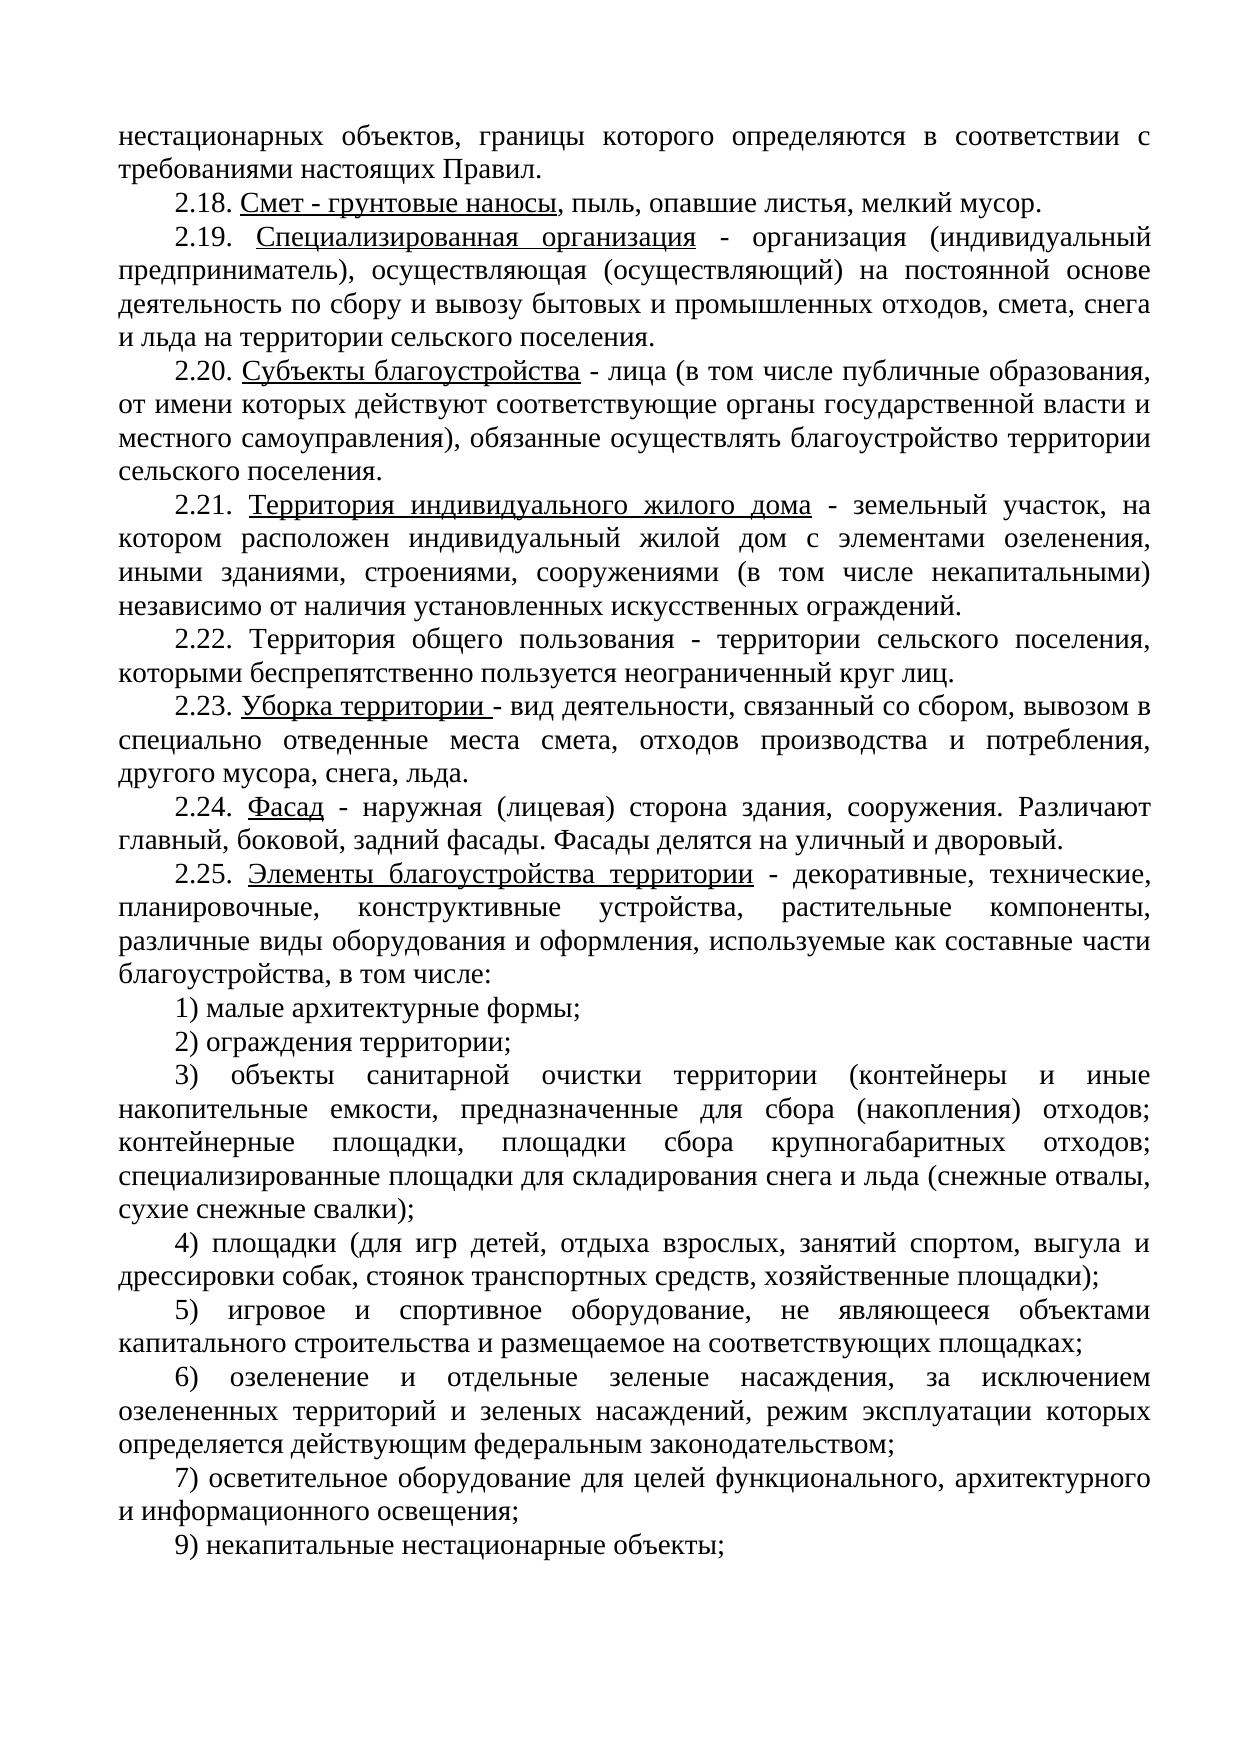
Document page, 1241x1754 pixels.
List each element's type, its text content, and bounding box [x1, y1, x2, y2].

text 2.20. Субъекты благоустройства - лица (в том числе публичные образования, от имени которых действуют соответствующие органы государственной власти и местного самоуправления), обязанные осуществлять благоустройство территории сельского поселения. [118, 353, 1152, 487]
text 9) некапитальные нестационарные объекты; [118, 1527, 1152, 1560]
text 2.21. Территория индивидуального жилого дома - земельный участок, на котором расположен индивидуальный жилой дом с элементами озеленения, иными зданиями, строениями, сооружениями (в том числе некапитальными) независимо от наличия установленных искусственных ограждений. [118, 487, 1152, 621]
text 5) игровое и спортивное оборудование, не являющееся объектами капитального строительства и размещаемое на соответствующих площадках; [118, 1292, 1152, 1359]
text 2.19. Специализированная организация - организация (индивидуальный предприниматель), осуществляющая (осуществляющий) на постоянной основе деятельность по сбору и вывозу бытовых и промышленных отходов, смета, снега и льда на территории сельского поселения. [118, 219, 1152, 353]
text 2.18. Смет - грунтовые наносы, пыль, опавшие листья, мелкий мусор. [118, 185, 1152, 219]
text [118, 118, 1152, 185]
text 2.25. Элементы благоустройства территории - декоративные, технические, планировочные, конструктивные устройства, растительные компоненты, различные виды оборудования и оформления, используемые как составные части благоустройства, в том числе: [118, 856, 1152, 990]
text 1) малые архитектурные формы; [118, 990, 1152, 1024]
text 2) ограждения территории; [118, 1024, 1152, 1057]
text 7) осветительное оборудование для целей функционального, архитектурного и информационного освещения; [118, 1460, 1152, 1527]
text 2.22. Территория общего пользования - территории сельского поселения, которыми беспрепятственно пользуется неограниченный круг лиц. [118, 621, 1152, 688]
text 6) озеленение и отдельные зеленые насаждения, за исключением озелененных территорий и зеленых насаждений, режим эксплуатации которых определяется действующим федеральным законодательством; [118, 1359, 1152, 1460]
text 2.23. Уборка территории - вид деятельности, связанный со сбором, вывозом в специально отведенные места смета, отходов производства и потребления, другого мусора, снега, льда. [118, 688, 1152, 789]
text 4) площадки (для игр детей, отдыха взрослых, занятий спортом, выгула и дрессировки собак, стоянок транспортных средств, хозяйственные площадки); [118, 1225, 1152, 1292]
text 3) объекты санитарной очистки территории (контейнеры и иные накопительные емкости, предназначенные для сбора (накопления) отходов; контейнерные площадки, площадки сбора крупногабаритных отходов; специализированные площадки для складирования снега и льда (снежные отвалы, сухие снежные свалки); [118, 1057, 1152, 1225]
text 2.24. Фасад - наружная (лицевая) сторона здания, сооружения. Различают главный, боковой, задний фасады. Фасады делятся на уличный и дворовый. [118, 789, 1152, 856]
